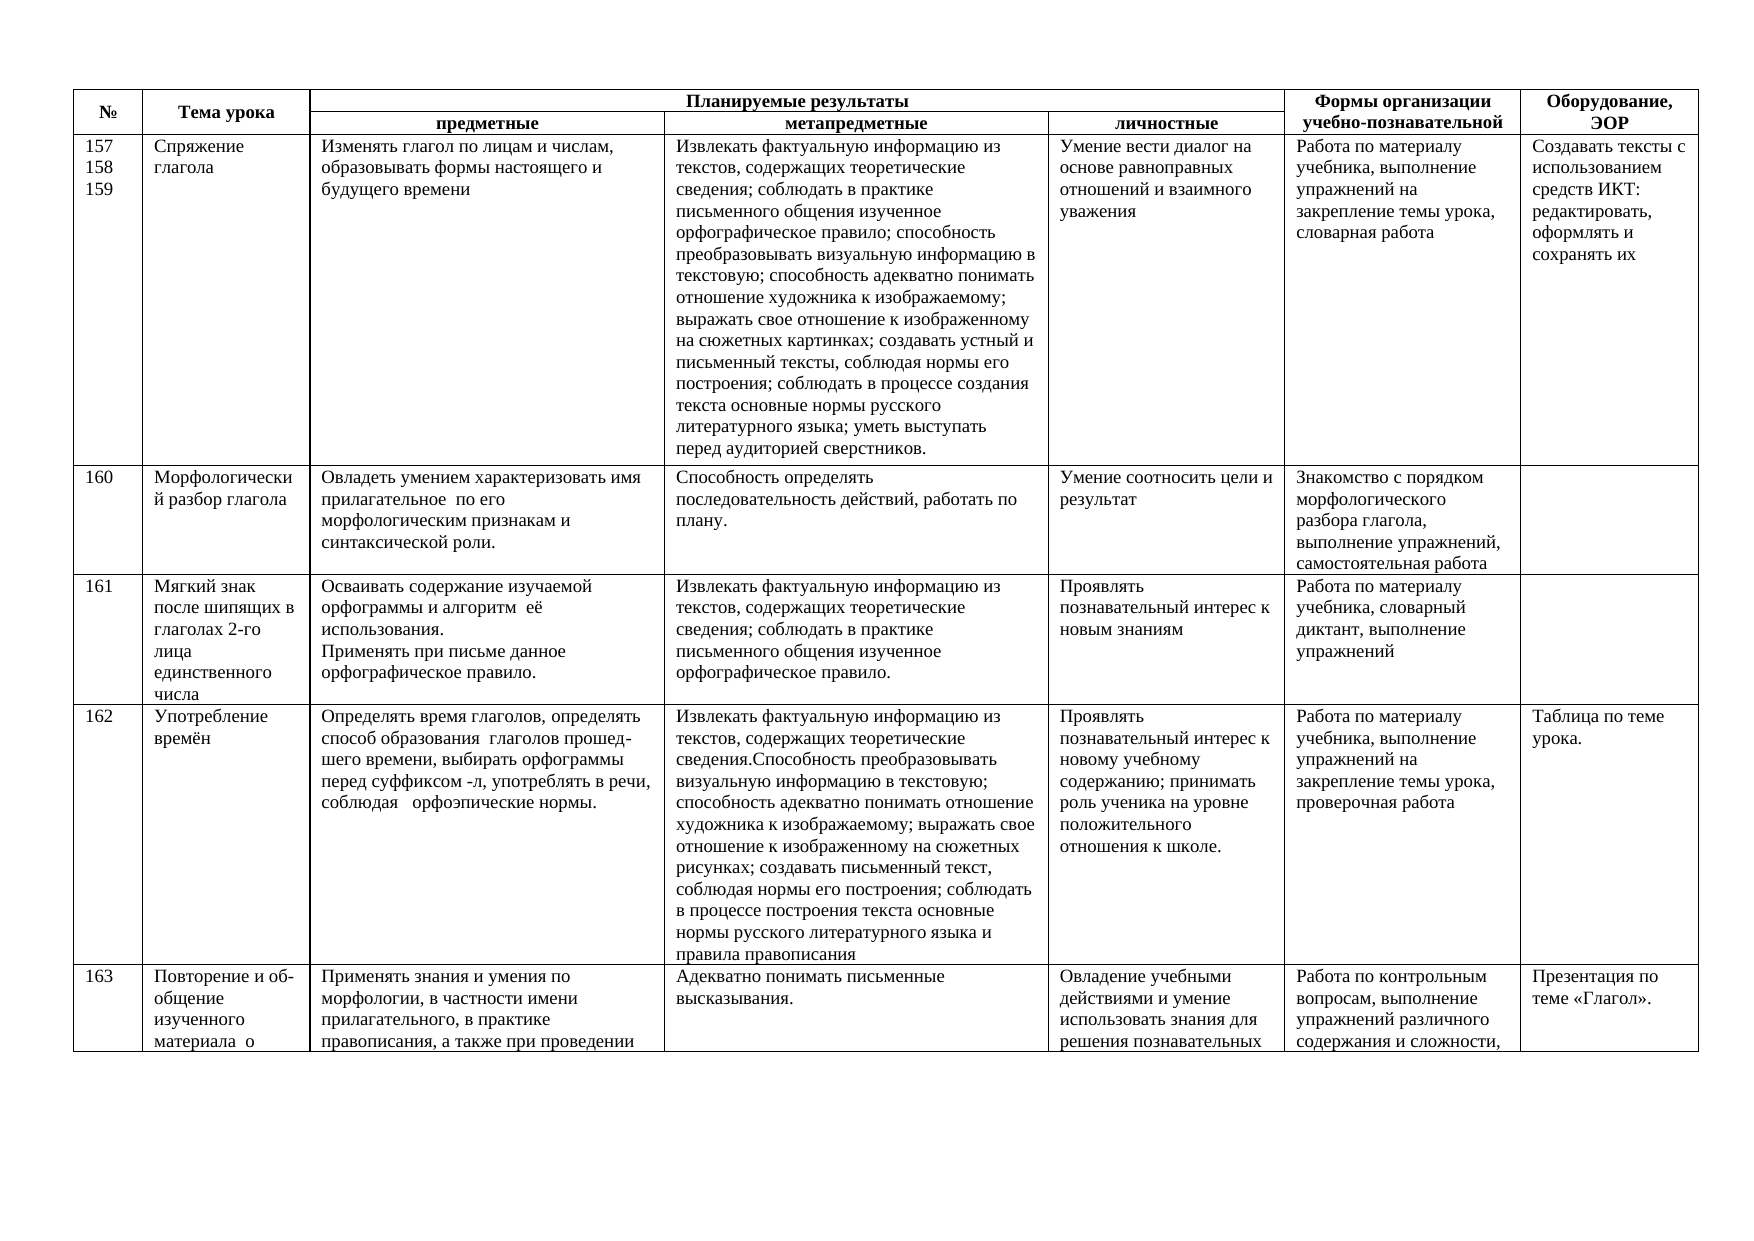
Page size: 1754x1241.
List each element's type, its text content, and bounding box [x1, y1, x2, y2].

table_cell 162 [74, 705, 142, 964]
table_cell [1521, 575, 1698, 704]
table_cell Извлекать фактуальную информацию из текстов, содержащих теоретические сведения.Способность преобразовывать визуальную информацию в текстовую; способность адекватно понимать отношение художника к изображаемому; выражать свое отношение к изображенному на сюжетных рисунках; создавать письменный текст, соблюдая нормы его построения; соблюдать в процессе построения текста основные нормы русского литературного языка и правила правописания [665, 705, 1048, 964]
table_cell [1521, 466, 1698, 574]
table_cell Способность определять последовательность действий, работать по плану. [665, 466, 1048, 574]
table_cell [665, 965, 1048, 1051]
table_cell 157 158 159 [74, 135, 142, 465]
table_header Оборудование, ЭОР [1521, 90, 1698, 134]
table_cell предметные [311, 112, 664, 134]
table_cell Изменять глагол по лицам и числам, образовывать формы настоящего и будущего времени [311, 135, 664, 465]
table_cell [1285, 135, 1520, 465]
table_cell Морфологический разбор глагола [143, 466, 309, 574]
table_cell Работа по материалу учебника, выполнение упражнений на закрепление темы урока, проверочная работа [1285, 705, 1520, 964]
table_cell Умение вести диалог на основе равноправных отношений и взаимного уважения [1049, 135, 1284, 465]
table_cell Определять время глаголов, определять способ образования глаголов прошедшего времени, выбирать орфограммы перед суффиксом -л, употреблять в речи, соблюдая орфоэпические нормы. [311, 705, 664, 964]
table_cell 163 [74, 965, 142, 1051]
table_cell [1049, 965, 1284, 1051]
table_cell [311, 965, 664, 1051]
table_header № [74, 90, 142, 134]
table_cell Мягкий знак после шипящих в глаголах 2-го лица единственного числа [143, 575, 309, 704]
table_cell Овладеть умением характеризовать имя прилагательное по его морфологическим признакам и синтаксической роли. [311, 466, 664, 574]
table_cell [143, 965, 309, 1051]
table_cell Презентация по теме «Глагол». [1521, 965, 1698, 1051]
table_cell Создавать тексты с использованием средств ИКТ: редактировать, оформлять и сохранять их [1521, 135, 1698, 465]
table_cell Осваивать содержание изучаемой орфограммы и алгоритм её использования. Применять при письме данное орфографическое правило. [311, 575, 664, 704]
table_cell Извлекать фактуальную информацию из текстов, содержащих теоретические сведения; соблюдать в практике письменного общения изученное орфографическое правило. [665, 575, 1048, 704]
table_cell Спряжение глагола [143, 135, 309, 465]
table_cell Умение соотносить цели и результат [1049, 466, 1284, 574]
table_cell Знакомство с порядком морфологического разбора глагола, выполнение упражнений, самостоятельная работа [1285, 466, 1520, 574]
table_cell Употребление времён [143, 705, 309, 964]
table_cell Работа по материалу учебника, словарный диктант, выполнение упражнений [1285, 575, 1520, 704]
table_cell личностные [1049, 112, 1284, 134]
table_cell Проявлять познавательный интерес к новым знаниям [1049, 575, 1284, 704]
table_header Планируемые результаты [311, 90, 1284, 111]
table_cell Таблица по теме урока. [1521, 705, 1698, 964]
table_cell метапредметные [665, 112, 1048, 134]
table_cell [1285, 965, 1520, 1051]
table_header Формы организации учебно-познавательной деятельности [1285, 90, 1520, 134]
table_cell 161 [74, 575, 142, 704]
table_cell 160 [74, 466, 142, 574]
table_cell Извлекать фактуальную информацию из текстов, содержащих теоретические сведения; соблюдать в практике письменного общения изученное орфографическое правило; способность преобразовывать визуальную информацию в текстовую; способность адекватно понимать отношение художника к изображаемому; выражать свое отношение к изображенному на сюжетных картинках; создавать устный и письменный тексты, соблюдая нормы его построения; соблюдать в процессе создания текста основные нормы русского литературного языка; уметь выступать перед аудиторией сверстников. [665, 135, 1048, 465]
table_cell Проявлять познавательный интерес к новому учебному содержанию; принимать роль ученика на уровне положительного отношения к школе. [1049, 705, 1284, 964]
table_header Тема урока [143, 90, 309, 134]
